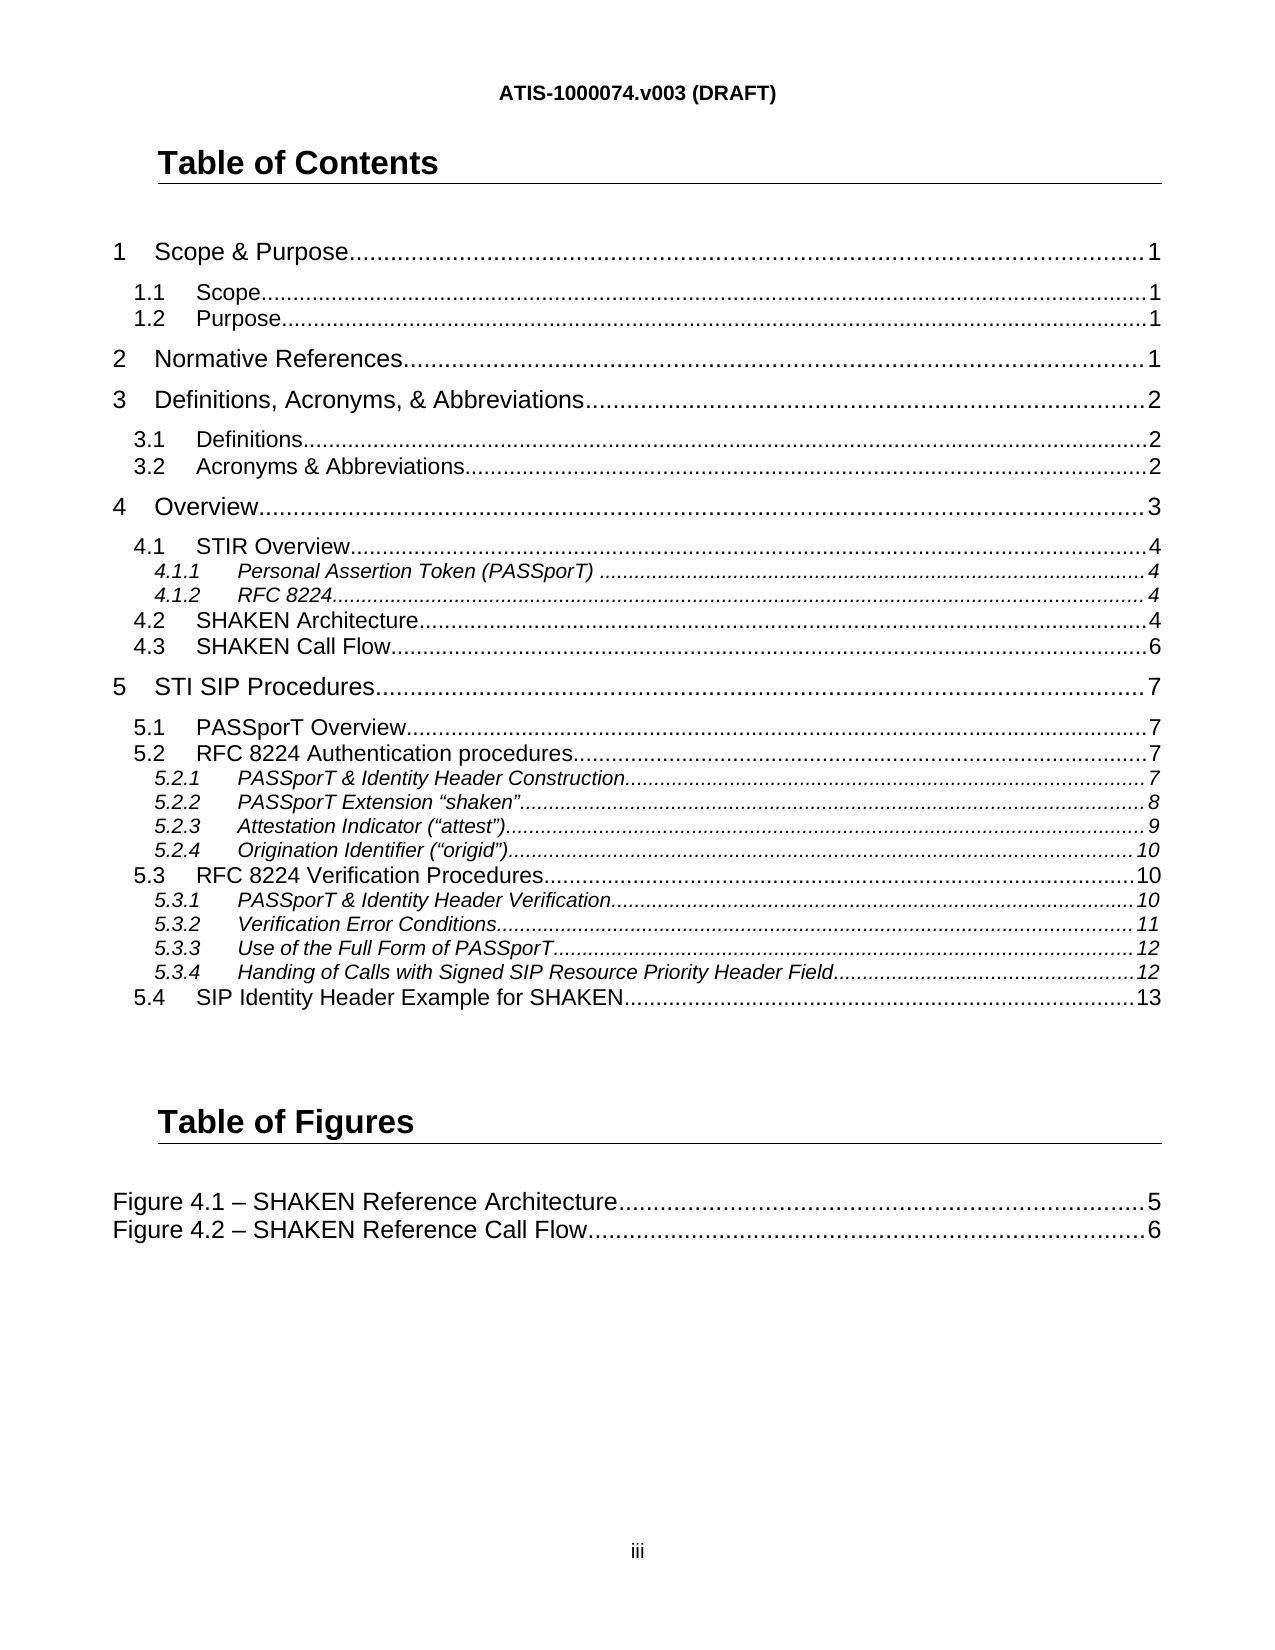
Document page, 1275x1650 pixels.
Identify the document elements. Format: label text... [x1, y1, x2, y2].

text 5.2.1 PASSporT & Identity Header Construction 7 [154, 766, 1162, 790]
text 5.4 SIP Identity Header Example for SHAKEN 13 [133, 984, 1162, 1011]
text 5.3.3 Use of the Full Form of PASSporT 12 [154, 936, 1162, 960]
text 1 Scope & Purpose 1 [112, 237, 1162, 266]
text 3 Definitions, Acronyms, & Abbreviations 2 [112, 385, 1162, 414]
text 5.3 RFC 8224 Verification Procedures 10 [133, 862, 1162, 888]
text 5.3.2 Verification Error Conditions 11 [154, 912, 1162, 936]
subtitle Table of Contents [157, 143, 1162, 184]
text 2 Normative References 1 [112, 344, 1162, 372]
text 4 Overview 3 [112, 491, 1162, 520]
text 5.2.3 Attestation Indicator (“attest”) 9 [154, 814, 1162, 838]
text 4.1.1 Personal Assertion Token (PASSporT) 4 [154, 559, 1162, 583]
text 5.3.1 PASSporT & Identity Header Verification 10 [154, 888, 1162, 912]
text 4.1 STIR Overview 4 [133, 533, 1162, 559]
subtitle Table of Figures [157, 1102, 1162, 1144]
text 3.1 Definitions 2 [133, 426, 1162, 453]
text Figure 4.2 – SHAKEN Reference Call Flow 6 [112, 1215, 1162, 1244]
text 5.2.4 Origination Identifier (“origid”) 10 [154, 838, 1162, 862]
text 5.2 RFC 8224 Authentication procedures 7 [133, 740, 1162, 766]
text 5.3.4 Handing of Calls with Signed SIP Resource Priority Header Field 12 [154, 960, 1162, 984]
text 5 STI SIP Procedures 7 [112, 672, 1162, 701]
text 5.2.2 PASSporT Extension “shaken” 8 [154, 790, 1162, 814]
text 5.1 PASSporT Overview 7 [133, 713, 1162, 740]
text 4.1.2 RFC 8224 4 [154, 583, 1162, 607]
text 1.1 Scope 1 [133, 278, 1162, 305]
text 1.2 Purpose 1 [133, 305, 1162, 331]
text 4.2 SHAKEN Architecture 4 [133, 607, 1162, 633]
text 4.3 SHAKEN Call Flow 6 [133, 633, 1162, 660]
text Figure 4.1 – SHAKEN Reference Architecture 5 [112, 1186, 1162, 1215]
text 3.2 Acronyms & Abbreviations 2 [133, 453, 1162, 479]
